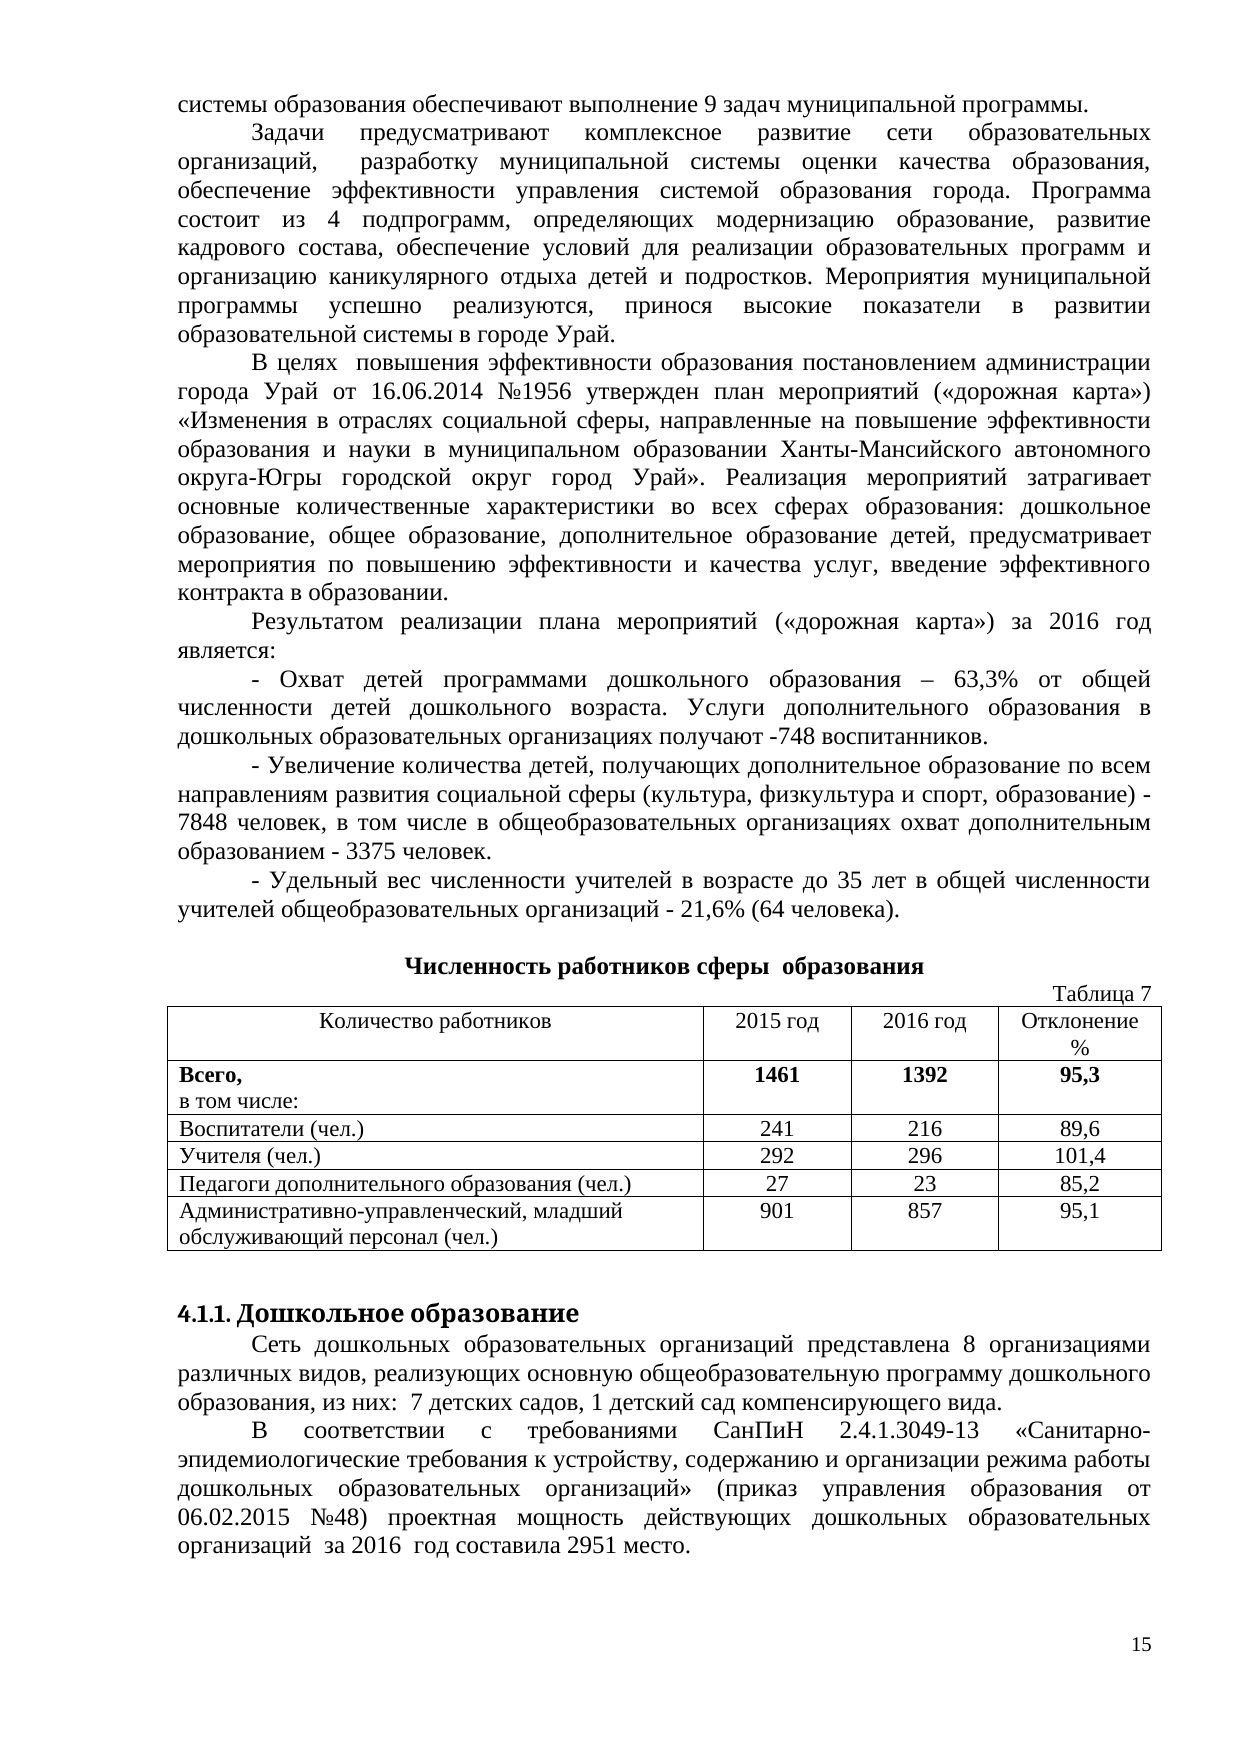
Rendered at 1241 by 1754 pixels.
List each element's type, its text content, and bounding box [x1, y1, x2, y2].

table_cell Административно-управленческий, младший обслуживающий персонал (чел.) [168, 1197, 703, 1250]
table_cell 85,2 [999, 1170, 1161, 1196]
text В целях повышения эффективности образования постановлением администрации города Урай от 16.06.2014 №1956 утвержден план мероприятий («дорожная карта») «Изменения в отраслях социальной сферы, направленные на повышение эффективности образования и науки в муниципальном образовании Ханты-Мансийского автономного округа-Югры городской округ город Урай». Реализация мероприятий затрагивает основные количественные характеристики во всех сферах образования: дошкольное образование, общее образование, дополнительное образование детей, предусматривает мероприятия по повышению эффективности и качества услуг, введение эффективного контракта в образовании. [177, 347, 1152, 606]
table_header Отклонение % [999, 1007, 1161, 1060]
text - Увеличение количества детей, получающих дополнительное образование по всем направлениям развития социальной сферы (культура, физкультура и спорт, образование) -7848 человек, в том числе в общеобразовательных организациях охват дополнительным образованием - 3375 человек. [177, 750, 1152, 865]
list Численность работников сферы образования [177, 951, 1152, 980]
list Результатом реализации плана мероприятий («дорожная карта») за 2016 год является: [177, 606, 1152, 664]
table_cell Воспитатели (чел.) [168, 1115, 703, 1141]
table_cell 901 [704, 1197, 851, 1250]
subtitle 4.1.1. Дошкольное образование [177, 1300, 1152, 1329]
table_cell 95,1 [999, 1197, 1161, 1250]
table_cell 23 [852, 1170, 998, 1196]
table_header Количество работников [168, 1007, 703, 1060]
table_cell 857 [852, 1197, 998, 1250]
table_cell 101,4 [999, 1142, 1161, 1168]
text В соответствии с требованиями СанПиН 2.4.1.3049-13 «Санитарно-эпидемиологические требования к устройству, содержанию и организации режима работы дошкольных образовательных организаций» (приказ управления образования от 06.02.2015 №48) проектная мощность действующих дошкольных образовательных организаций за 2016 год составила 2951 место. [177, 1415, 1152, 1559]
table_cell 95,3 [999, 1061, 1161, 1114]
list Таблица 7 [177, 980, 1152, 1006]
table_cell 216 [852, 1115, 998, 1141]
table_header 2016 год [852, 1007, 998, 1060]
table_header 2015 год [704, 1007, 851, 1060]
table_cell 296 [852, 1142, 998, 1168]
table_cell Учителя (чел.) [168, 1142, 703, 1168]
table_cell 1392 [852, 1061, 998, 1114]
text - Охват детей программами дошкольного образования – 63,3% от общей численности детей дошкольного возраста. Услуги дополнительного образования в дошкольных образовательных организациях получают -748 воспитанников. [177, 664, 1152, 750]
table_cell 27 [704, 1170, 851, 1196]
table_cell 1461 [704, 1061, 851, 1114]
table_cell Всего, в том числе: [168, 1061, 703, 1114]
table_cell 89,6 [999, 1115, 1161, 1141]
table_cell 241 [704, 1115, 851, 1141]
table_cell 292 [704, 1142, 851, 1168]
text Сеть дошкольных образовательных организаций представлена 8 организациями различных видов, реализующих основную общеобразовательную программу дошкольного образования, из них: 7 детских садов, 1 детский сад компенсирующего вида. [177, 1329, 1152, 1415]
text - Удельный вес численности учителей в возрасте до 35 лет в общей численности учителей общеобразовательных организаций - 21,6% (64 человека). [177, 865, 1152, 922]
table_cell Педагоги дополнительного образования (чел.) [168, 1170, 703, 1196]
text Задачи предусматривают комплексное развитие сети образовательных организаций, разработку муниципальной системы оценки качества образования, обеспечение эффективности управления системой образования города. Программа состоит из 4 подпрограмм, определяющих модернизацию образование, развитие кадрового состава, обеспечение условий для реализации образовательных программ и организацию каникулярного отдыха детей и подростков. Мероприятия муниципальной программы успешно реализуются, принося высокие показатели в развитии образовательной системы в городе Урай. [177, 117, 1152, 347]
